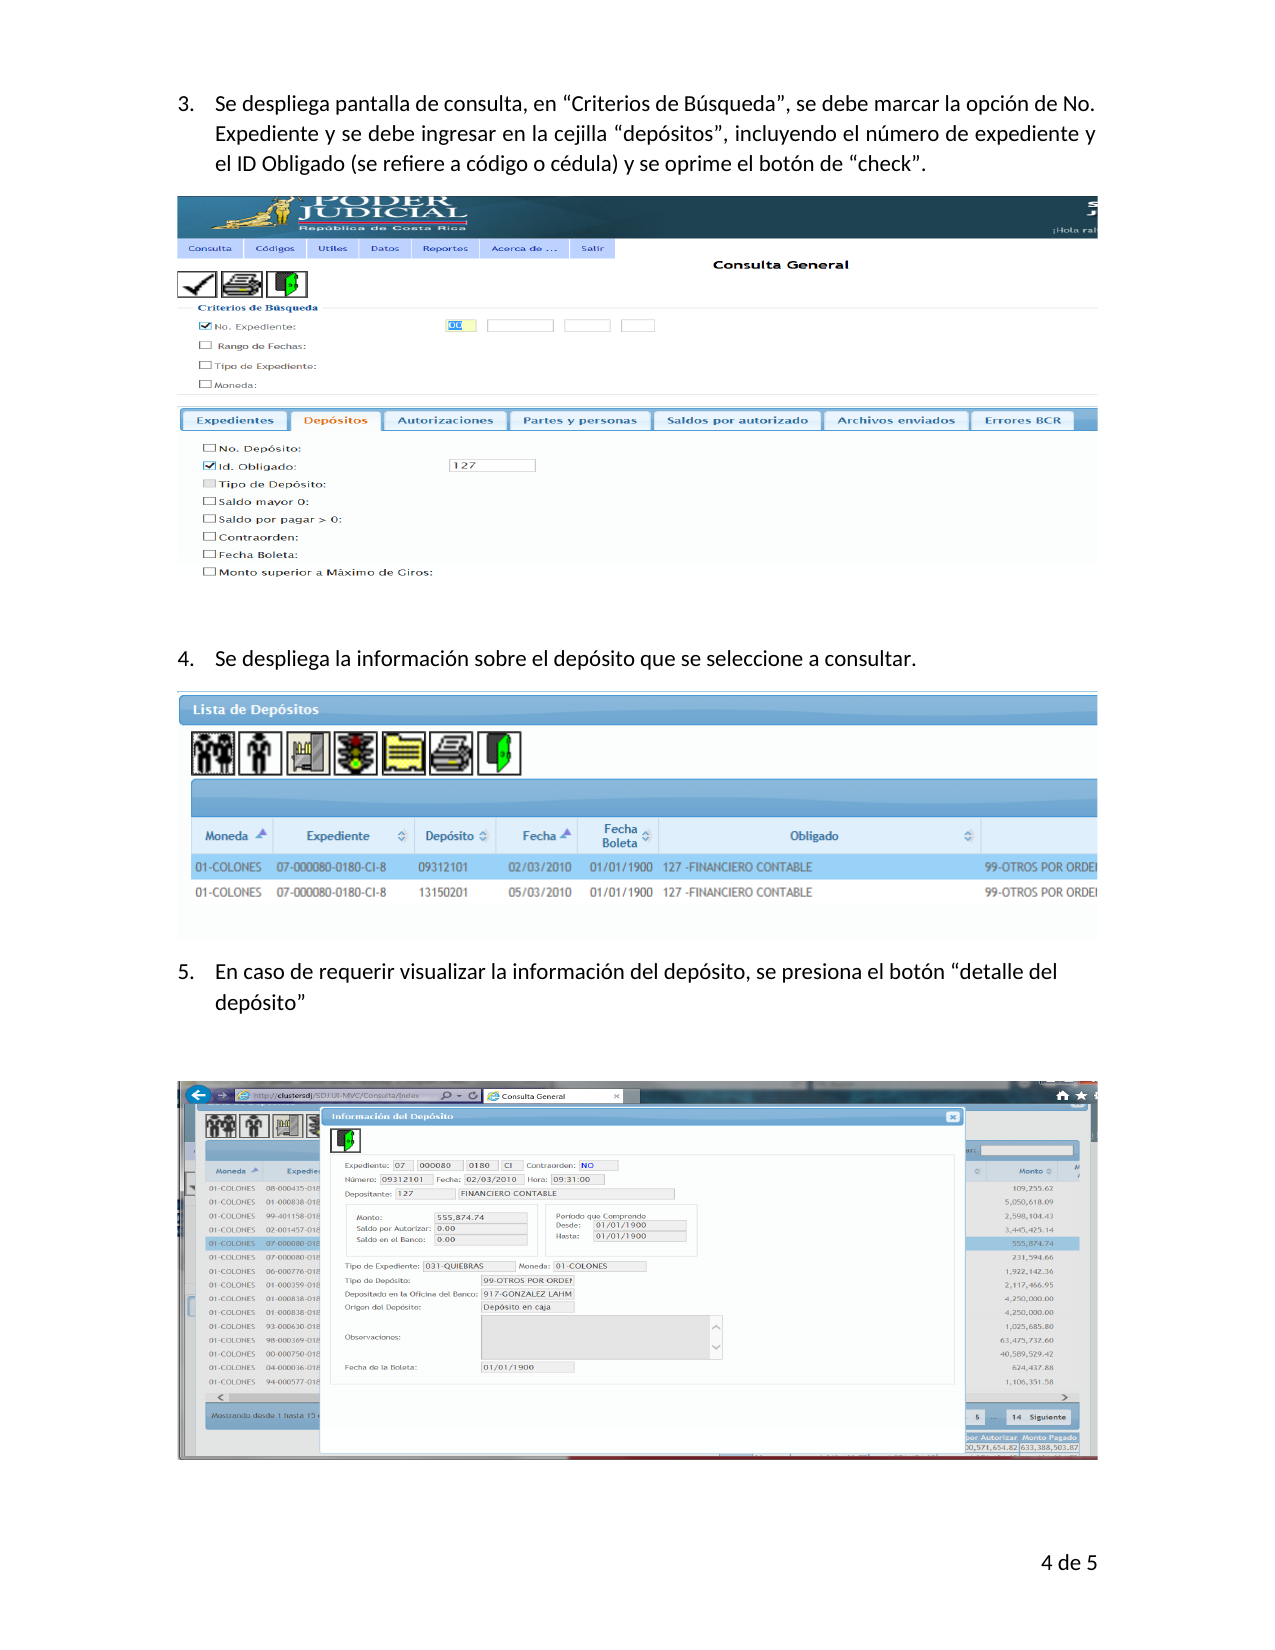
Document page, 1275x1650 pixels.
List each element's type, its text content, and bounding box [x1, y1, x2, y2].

picture [177, 196, 1098, 579]
picture [177, 691, 1098, 939]
picture [177, 1081, 1098, 1460]
list Se despliega la información sobre el depósito que se seleccione a consultar. [177, 644, 1098, 672]
list En caso de requerir visualizar la información del depósito, se presiona el botón “detalle del depósito” [177, 957, 1098, 1016]
list Se despliega pantalla de consulta, en “Criterios de Búsqueda”, se debe marcar la opción de No. Expediente y se debe ingresar en la cejilla “depósitos”, incluyendo el número de expediente y el ID Obligado (se refiere a código o cédula) y se oprime el botón de “check”. [177, 89, 1098, 177]
